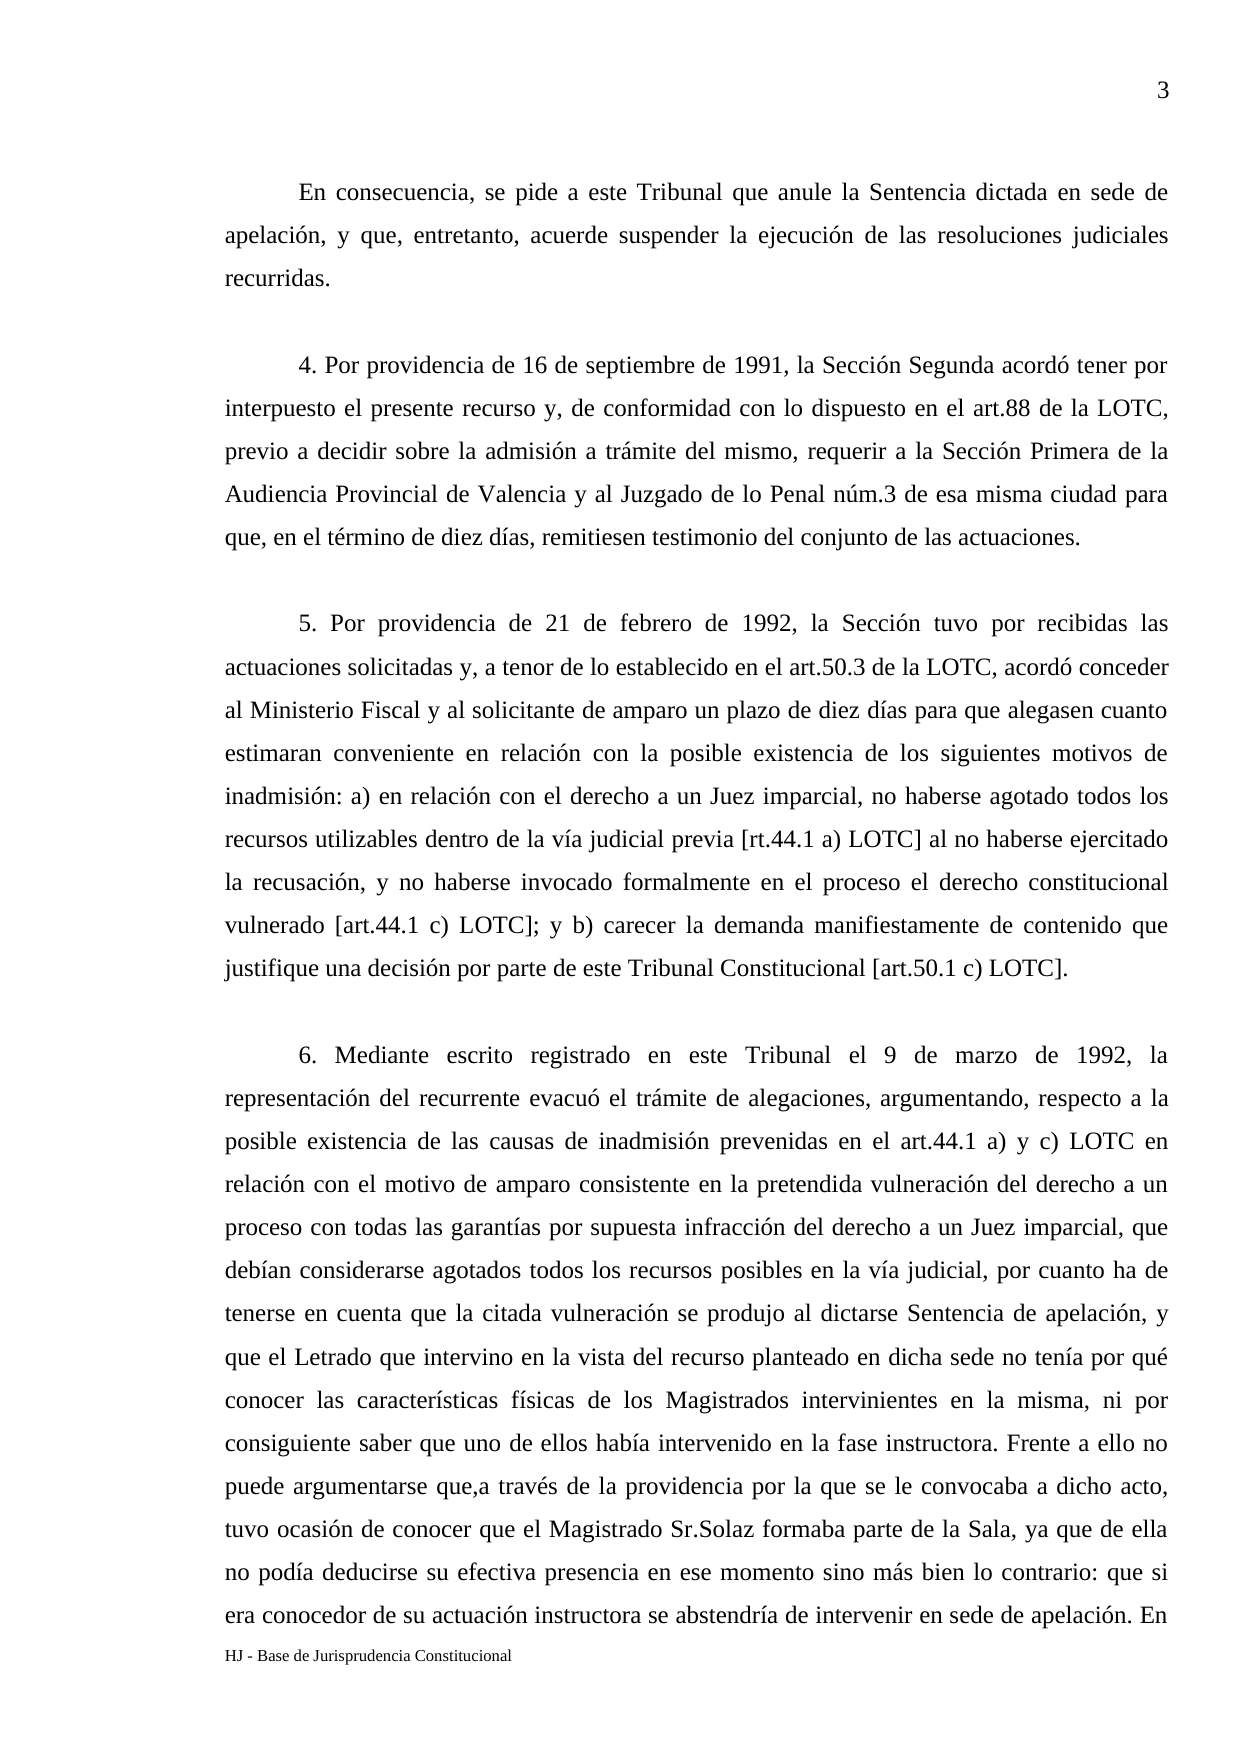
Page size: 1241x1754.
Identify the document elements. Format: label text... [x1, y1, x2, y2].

text En consecuencia, se pide a este Tribunal que anule la Sentencia dictada en sede de apelación, y que, entretanto, acuerde suspender la ejecución de las resoluciones judiciales recurridas. [224, 177, 1169, 292]
text 4. Por providencia de 16 de septiembre de 1991, la Sección Segunda acordó tener por interpuesto el presente recurso y, de conformidad con lo dispuesto en el art.88 de la LOTC, previo a decidir sobre la admisión a trámite del mismo, requerir a la Sección Primera de la Audiencia Provincial de Valencia y al Juzgado de lo Penal núm.3 de esa misma ciudad para que, en el término de diez días, remitiesen testimonio del conjunto de las actuaciones. [224, 350, 1169, 551]
text 5. Por providencia de 21 de febrero de 1992, la Sección tuvo por recibidas las actuaciones solicitadas y, a tenor de lo establecido en el art.50.3 de la LOTC, acordó conceder al Ministerio Fiscal y al solicitante de amparo un plazo de diez días para que alegasen cuanto estimaran conveniente en relación con la posible existencia de los siguientes motivos de inadmisión: a) en relación con el derecho a un Juez imparcial, no haberse agotado todos los recursos utilizables dentro de la vía judicial previa [rt.44.1 a) LOTC] al no haberse ejercitado la recusación, y no haberse invocado formalmente en el proceso el derecho constitucional vulnerado [art.44.1 c) LOTC]; y b) carecer la demanda manifiestamente de contenido que justifique una decisión por parte de este Tribunal Constitucional [art.50.1 c) LOTC]. [224, 608, 1169, 982]
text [224, 1040, 1169, 1629]
